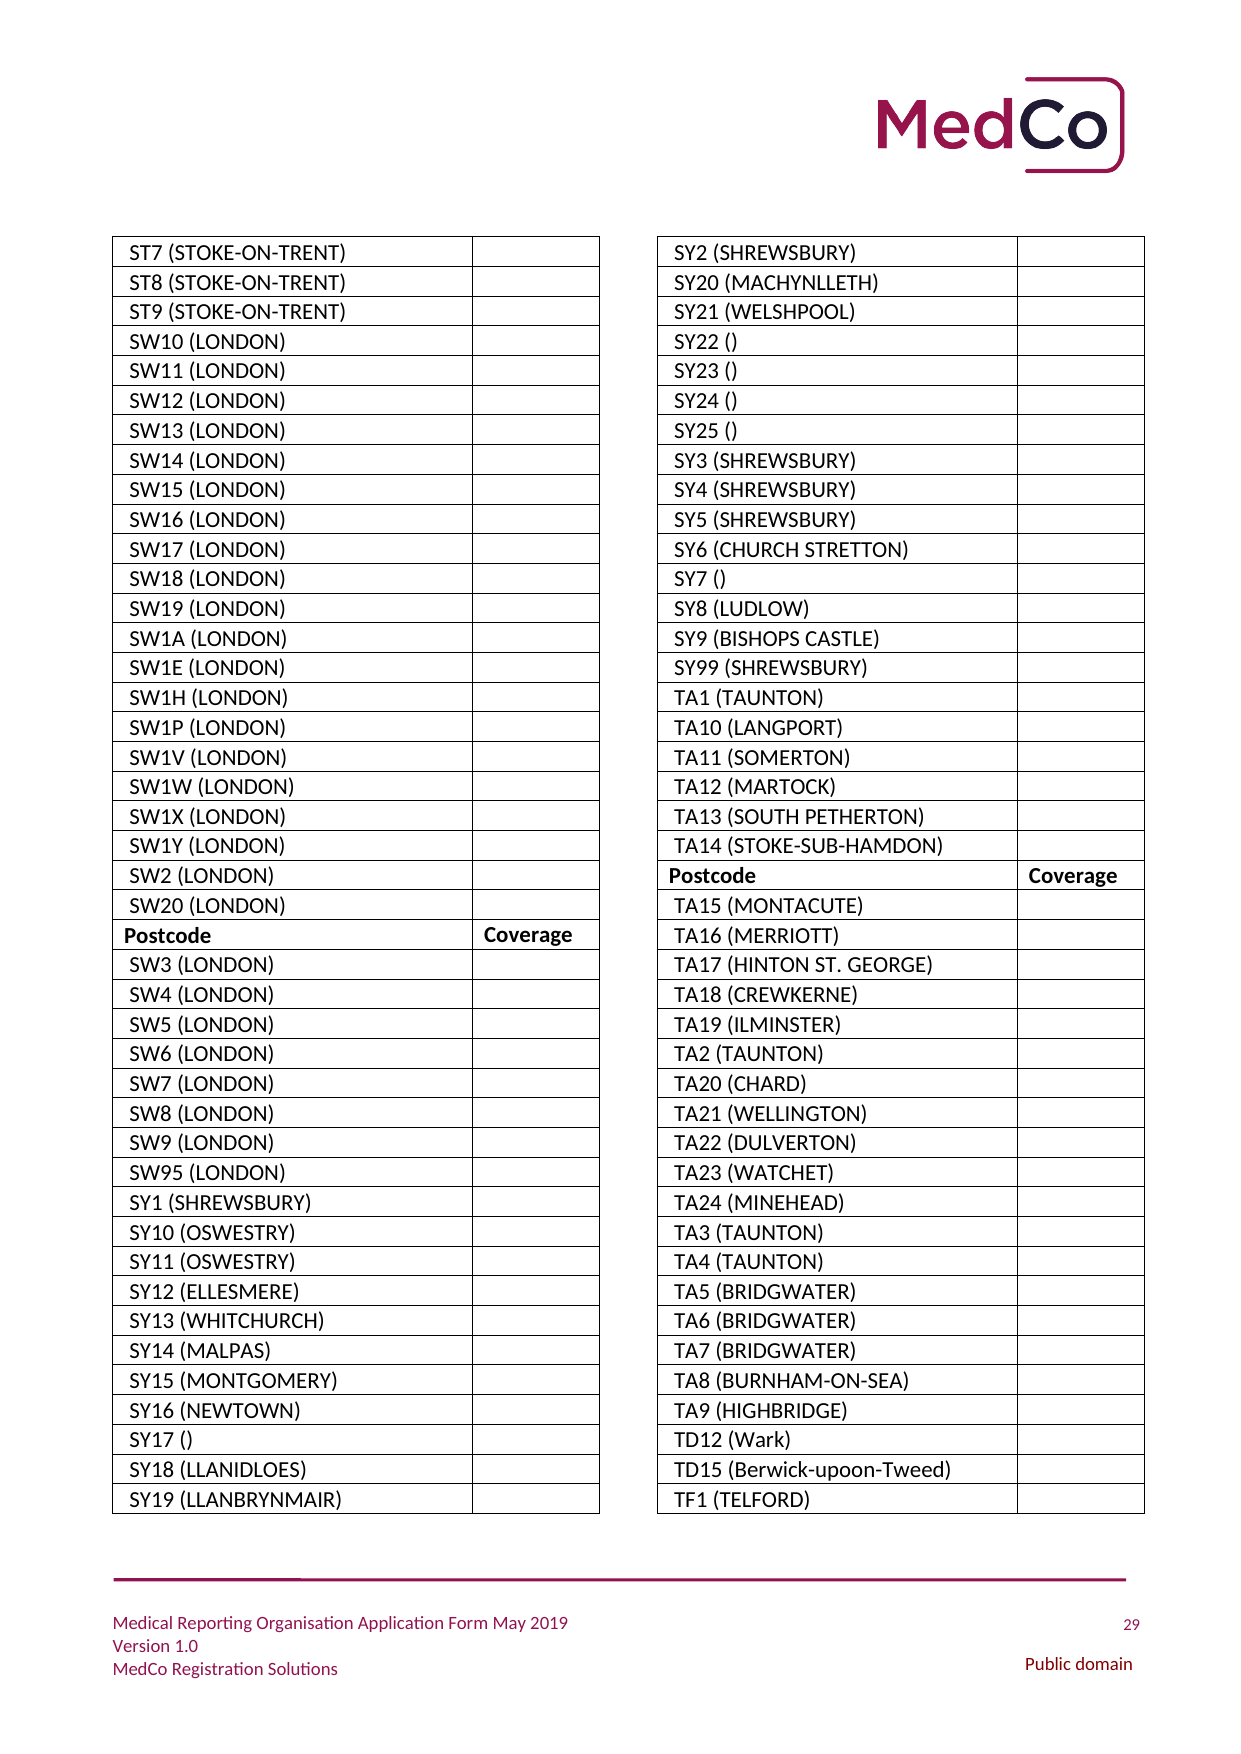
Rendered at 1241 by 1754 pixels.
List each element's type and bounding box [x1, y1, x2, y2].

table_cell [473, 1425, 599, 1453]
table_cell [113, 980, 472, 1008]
picture [874, 73, 1128, 178]
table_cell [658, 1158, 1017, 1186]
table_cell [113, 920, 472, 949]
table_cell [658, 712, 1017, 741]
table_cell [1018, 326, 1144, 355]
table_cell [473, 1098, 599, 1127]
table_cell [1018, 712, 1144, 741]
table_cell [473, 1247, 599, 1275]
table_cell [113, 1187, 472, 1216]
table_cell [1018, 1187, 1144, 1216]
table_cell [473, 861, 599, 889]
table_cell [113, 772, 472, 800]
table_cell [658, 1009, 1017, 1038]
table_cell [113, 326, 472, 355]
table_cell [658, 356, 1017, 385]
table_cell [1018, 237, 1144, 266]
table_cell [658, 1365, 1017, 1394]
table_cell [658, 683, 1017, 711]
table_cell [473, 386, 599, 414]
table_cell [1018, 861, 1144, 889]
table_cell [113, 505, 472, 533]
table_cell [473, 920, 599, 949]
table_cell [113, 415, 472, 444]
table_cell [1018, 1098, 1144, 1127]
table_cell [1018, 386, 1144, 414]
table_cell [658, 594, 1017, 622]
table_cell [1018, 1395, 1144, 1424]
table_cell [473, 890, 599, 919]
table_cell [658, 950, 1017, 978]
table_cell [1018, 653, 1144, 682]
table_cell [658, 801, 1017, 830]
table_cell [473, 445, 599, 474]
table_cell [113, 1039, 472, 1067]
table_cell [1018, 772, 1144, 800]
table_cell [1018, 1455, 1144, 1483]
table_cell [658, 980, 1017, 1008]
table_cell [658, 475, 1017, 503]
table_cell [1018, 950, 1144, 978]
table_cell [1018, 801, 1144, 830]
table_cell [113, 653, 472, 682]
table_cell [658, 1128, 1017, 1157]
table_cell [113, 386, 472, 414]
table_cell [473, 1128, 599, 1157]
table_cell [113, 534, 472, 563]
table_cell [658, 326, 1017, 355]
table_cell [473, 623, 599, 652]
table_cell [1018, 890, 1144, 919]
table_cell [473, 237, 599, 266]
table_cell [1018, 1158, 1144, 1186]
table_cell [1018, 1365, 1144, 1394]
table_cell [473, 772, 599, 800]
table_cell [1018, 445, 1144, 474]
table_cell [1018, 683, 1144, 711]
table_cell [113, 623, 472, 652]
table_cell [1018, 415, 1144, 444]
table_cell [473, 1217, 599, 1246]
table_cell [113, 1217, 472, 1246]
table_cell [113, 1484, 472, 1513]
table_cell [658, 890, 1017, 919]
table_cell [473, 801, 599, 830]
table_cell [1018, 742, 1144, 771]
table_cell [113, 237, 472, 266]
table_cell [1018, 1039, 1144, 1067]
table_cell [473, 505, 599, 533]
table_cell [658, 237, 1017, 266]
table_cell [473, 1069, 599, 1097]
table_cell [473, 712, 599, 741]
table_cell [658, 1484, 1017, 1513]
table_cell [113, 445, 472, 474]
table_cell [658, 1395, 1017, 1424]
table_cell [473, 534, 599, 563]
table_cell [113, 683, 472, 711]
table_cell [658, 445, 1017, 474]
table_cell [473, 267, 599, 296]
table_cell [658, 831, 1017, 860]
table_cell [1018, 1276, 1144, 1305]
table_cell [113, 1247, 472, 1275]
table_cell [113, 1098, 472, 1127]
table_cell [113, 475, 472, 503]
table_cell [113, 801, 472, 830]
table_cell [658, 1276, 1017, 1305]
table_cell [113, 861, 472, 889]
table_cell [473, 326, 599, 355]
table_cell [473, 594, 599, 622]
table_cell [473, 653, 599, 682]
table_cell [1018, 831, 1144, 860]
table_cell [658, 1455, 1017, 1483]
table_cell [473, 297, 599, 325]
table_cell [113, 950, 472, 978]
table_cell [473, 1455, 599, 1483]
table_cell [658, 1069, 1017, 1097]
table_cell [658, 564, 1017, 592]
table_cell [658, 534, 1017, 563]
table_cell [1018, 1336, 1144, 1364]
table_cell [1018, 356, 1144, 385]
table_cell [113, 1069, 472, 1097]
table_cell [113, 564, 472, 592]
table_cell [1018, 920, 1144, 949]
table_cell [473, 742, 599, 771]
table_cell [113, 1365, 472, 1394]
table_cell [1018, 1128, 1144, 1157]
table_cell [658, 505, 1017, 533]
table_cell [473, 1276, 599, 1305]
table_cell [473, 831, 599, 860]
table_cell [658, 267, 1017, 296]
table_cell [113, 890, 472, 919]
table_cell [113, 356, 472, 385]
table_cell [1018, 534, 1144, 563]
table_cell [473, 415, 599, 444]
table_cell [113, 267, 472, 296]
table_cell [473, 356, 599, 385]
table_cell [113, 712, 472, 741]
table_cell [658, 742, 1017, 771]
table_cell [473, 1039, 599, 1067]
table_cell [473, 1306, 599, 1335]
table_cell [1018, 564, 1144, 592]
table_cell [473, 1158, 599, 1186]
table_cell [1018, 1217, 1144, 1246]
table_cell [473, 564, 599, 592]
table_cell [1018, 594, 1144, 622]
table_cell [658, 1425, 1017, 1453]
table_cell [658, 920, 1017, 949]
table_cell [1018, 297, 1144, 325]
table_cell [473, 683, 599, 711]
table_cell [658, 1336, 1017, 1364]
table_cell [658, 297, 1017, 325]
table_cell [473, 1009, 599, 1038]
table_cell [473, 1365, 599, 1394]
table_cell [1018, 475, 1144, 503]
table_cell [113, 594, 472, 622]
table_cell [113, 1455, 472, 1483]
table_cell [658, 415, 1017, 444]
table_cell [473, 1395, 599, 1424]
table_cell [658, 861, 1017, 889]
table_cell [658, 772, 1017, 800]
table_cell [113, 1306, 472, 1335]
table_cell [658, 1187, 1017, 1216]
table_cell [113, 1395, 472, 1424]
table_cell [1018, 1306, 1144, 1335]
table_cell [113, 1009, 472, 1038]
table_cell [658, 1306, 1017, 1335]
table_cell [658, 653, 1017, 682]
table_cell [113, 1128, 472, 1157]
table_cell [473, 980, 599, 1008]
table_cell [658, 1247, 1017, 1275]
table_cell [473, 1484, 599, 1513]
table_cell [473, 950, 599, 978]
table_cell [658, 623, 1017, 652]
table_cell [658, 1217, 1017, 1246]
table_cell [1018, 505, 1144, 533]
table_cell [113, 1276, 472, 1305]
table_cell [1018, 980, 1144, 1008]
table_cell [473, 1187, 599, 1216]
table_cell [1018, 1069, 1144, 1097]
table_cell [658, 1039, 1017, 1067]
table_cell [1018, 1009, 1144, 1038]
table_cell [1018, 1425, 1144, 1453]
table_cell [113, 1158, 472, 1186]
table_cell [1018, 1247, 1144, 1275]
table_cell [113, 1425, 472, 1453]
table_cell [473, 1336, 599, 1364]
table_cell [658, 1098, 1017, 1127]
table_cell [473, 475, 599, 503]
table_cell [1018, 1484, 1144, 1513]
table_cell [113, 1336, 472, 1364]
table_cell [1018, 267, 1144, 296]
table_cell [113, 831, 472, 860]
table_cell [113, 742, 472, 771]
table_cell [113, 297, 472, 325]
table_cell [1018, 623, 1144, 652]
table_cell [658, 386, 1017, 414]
